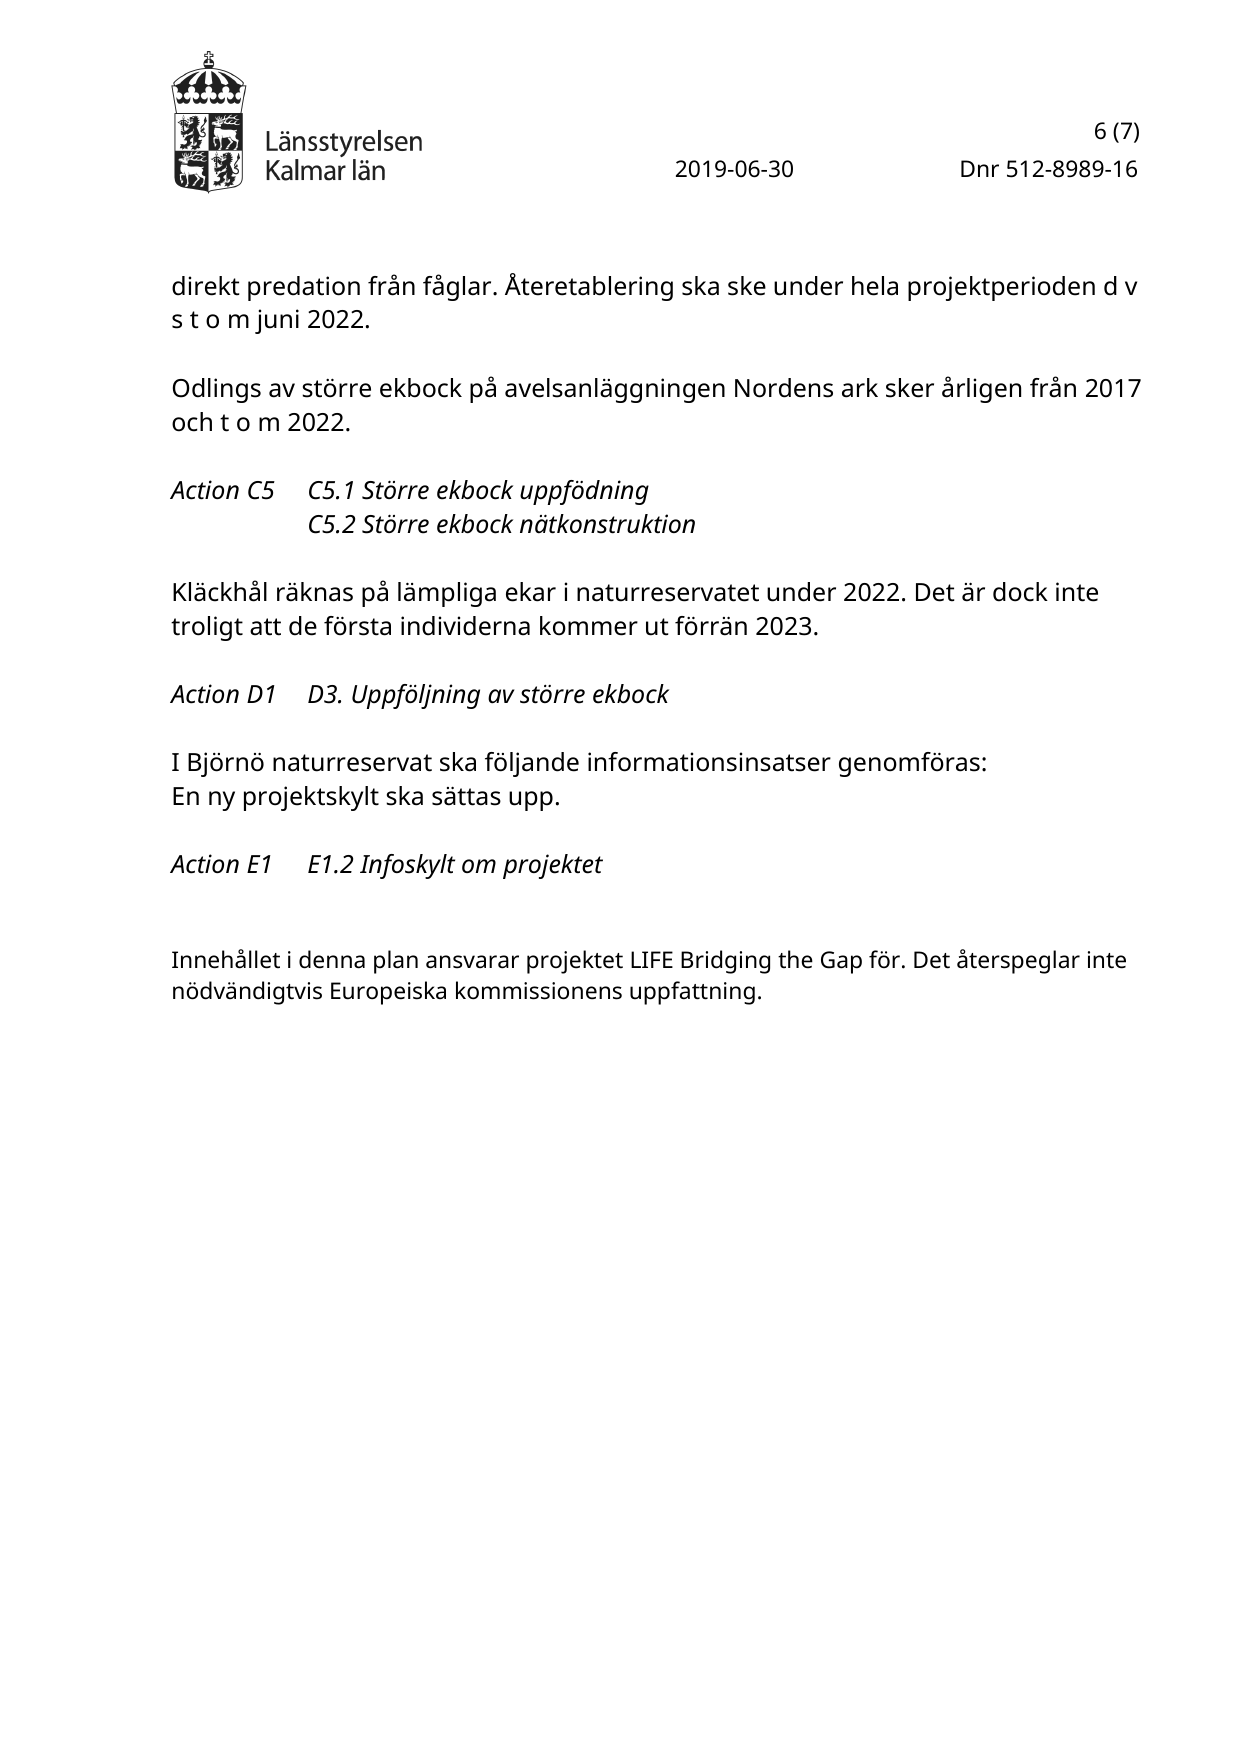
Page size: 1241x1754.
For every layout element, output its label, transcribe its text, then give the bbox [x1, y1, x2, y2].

text Action C5 C5.1 Större ekbock uppfödning [171, 472, 1146, 507]
text Odlings av större ekbock på avelsanläggningen Nordens ark sker årligen från 2017 och t o m 2022. [171, 370, 1146, 438]
text Innehållet i denna plan ansvarar projektet LIFE Bridging the Gap för. Det återspeglar inte nödvändigtvis Europeiska kommissionens uppfattning. [171, 944, 1146, 1006]
text Kläckhål räknas på lämpliga ekar i naturreservatet under 2022. Det är dock inte troligt att de första individerna kommer ut förrän 2023. [171, 575, 1146, 643]
picture [171, 51, 422, 194]
text C5.2 Större ekbock nätkonstruktion [171, 507, 1146, 541]
text En ny projektskylt ska sättas upp. [171, 779, 1146, 813]
text Action D1 D3. Uppföljning av större ekbock [171, 677, 1146, 711]
text I Björnö naturreservat ska följande informationsinsatser genomföras: [171, 745, 1146, 779]
text Action E1 E1.2 Infoskylt om projektet [171, 847, 1146, 881]
